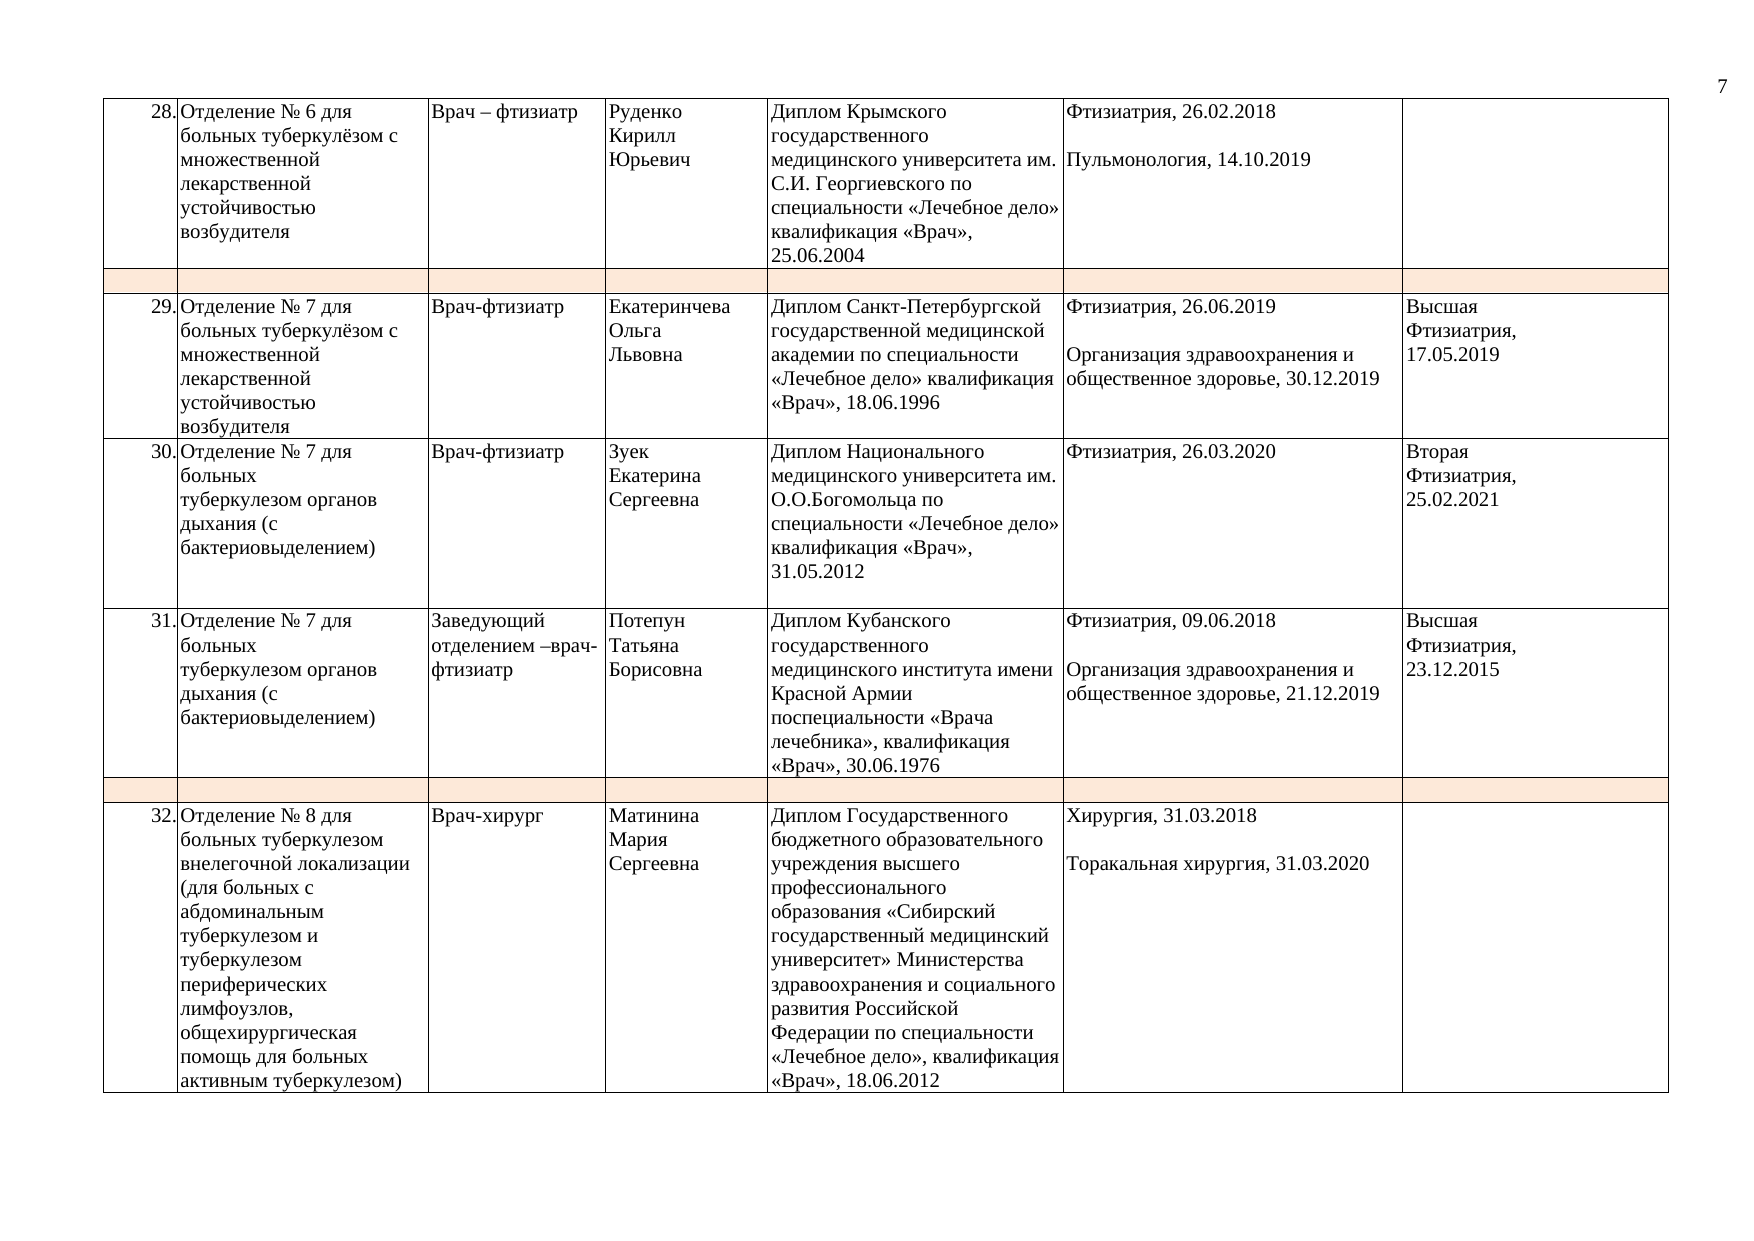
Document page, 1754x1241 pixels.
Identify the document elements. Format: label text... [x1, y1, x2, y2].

table_cell Фтизиатрия, 26.06.2019 Организация здравоохранения и общественное здоровье, 30.12.2019 [1064, 294, 1402, 438]
table_cell Отделение № 7 для больных туберкулёзом с множественной лекарственной устойчивостью возбудителя [178, 294, 428, 438]
table_cell Фтизиатрия, 26.03.2020 [1064, 439, 1402, 607]
table_cell [104, 269, 177, 292]
table_cell Хирургия, 31.03.2018 Торакальная хирургия, 31.03.2020 [1064, 803, 1402, 1092]
table_cell Диплом Национального медицинского университета им. О.О.Богомольца по специальности «Лечебное дело» квалификация «Врач», 31.05.2012 [768, 439, 1063, 607]
table_cell [104, 778, 177, 802]
table_cell [768, 778, 1063, 802]
table_cell Высшая Фтизиатрия, 23.12.2015 [1403, 609, 1668, 777]
table_cell Вторая Фтизиатрия, 25.02.2021 [1403, 439, 1668, 607]
table_cell [178, 778, 428, 802]
table_cell [1064, 778, 1402, 802]
table_cell [1403, 778, 1668, 802]
table_cell Врач-хирург [429, 803, 605, 1092]
table_cell [1403, 99, 1668, 267]
table_cell Врач-фтизиатр [429, 439, 605, 607]
table_cell Заведующий отделением –врач-фтизиатр [429, 609, 605, 777]
table_cell Потепун Татьяна Борисовна [606, 609, 767, 777]
table_cell Руденко Кирилл Юрьевич [606, 99, 767, 267]
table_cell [178, 99, 428, 267]
table_cell Диплом Крымского государственного медицинского университета им. С.И. Георгиевского по специальности «Лечебное дело» квалификация «Врач», 25.06.2004 [768, 99, 1063, 267]
table_cell Отделение № 7 для больных туберкулезом органов дыхания (с бактериовыделением) [178, 609, 428, 777]
table_cell [429, 269, 605, 292]
table_cell Диплом Кубанского государственного медицинского института имени Красной Армии поспециальности «Врача лечебника», квалификация «Врач», 30.06.1976 [768, 609, 1063, 777]
table_cell [104, 439, 177, 607]
table_cell [1064, 269, 1402, 292]
table_cell [768, 269, 1063, 292]
table_cell [178, 269, 428, 292]
table_cell Екатеринчева Ольга Львовна [606, 294, 767, 438]
table_cell Фтизиатрия, 09.06.2018 Организация здравоохранения и общественное здоровье, 21.12.2019 [1064, 609, 1402, 777]
table_cell Диплом Государственного бюджетного образовательного учреждения высшего профессионального образования «Сибирский государственный медицинский университет» Министерства здравоохранения и социального развития Российской Федерации по специальности «Лечебное дело», квалификация «Врач», 18.06.2012 [768, 803, 1063, 1092]
table_cell Врач-фтизиатр [429, 294, 605, 438]
table_cell [606, 269, 767, 292]
table_cell [606, 778, 767, 802]
table_cell Диплом Санкт-Петербургской государственной медицинской академии по специальности «Лечебное дело» квалификация «Врач», 18.06.1996 [768, 294, 1063, 438]
table_cell [104, 609, 177, 777]
table_cell [104, 99, 177, 267]
table_cell Отделение № 7 для больных туберкулезом органов дыхания (с бактериовыделением) [178, 439, 428, 607]
table_cell Врач – фтизиатр [429, 99, 605, 267]
table_cell Фтизиатрия, 26.02.2018 Пульмонология, 14.10.2019 [1064, 99, 1402, 267]
table_cell Высшая Фтизиатрия, 17.05.2019 [1403, 294, 1668, 438]
table_cell [1403, 803, 1668, 1092]
table_cell Матинина Мария Сергеевна [606, 803, 767, 1092]
table_cell Зуек Екатерина Сергеевна [606, 439, 767, 607]
table_cell [1403, 269, 1668, 292]
table_cell [104, 803, 177, 1092]
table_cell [178, 803, 428, 1092]
table_cell [429, 778, 605, 802]
table_cell [104, 294, 177, 438]
